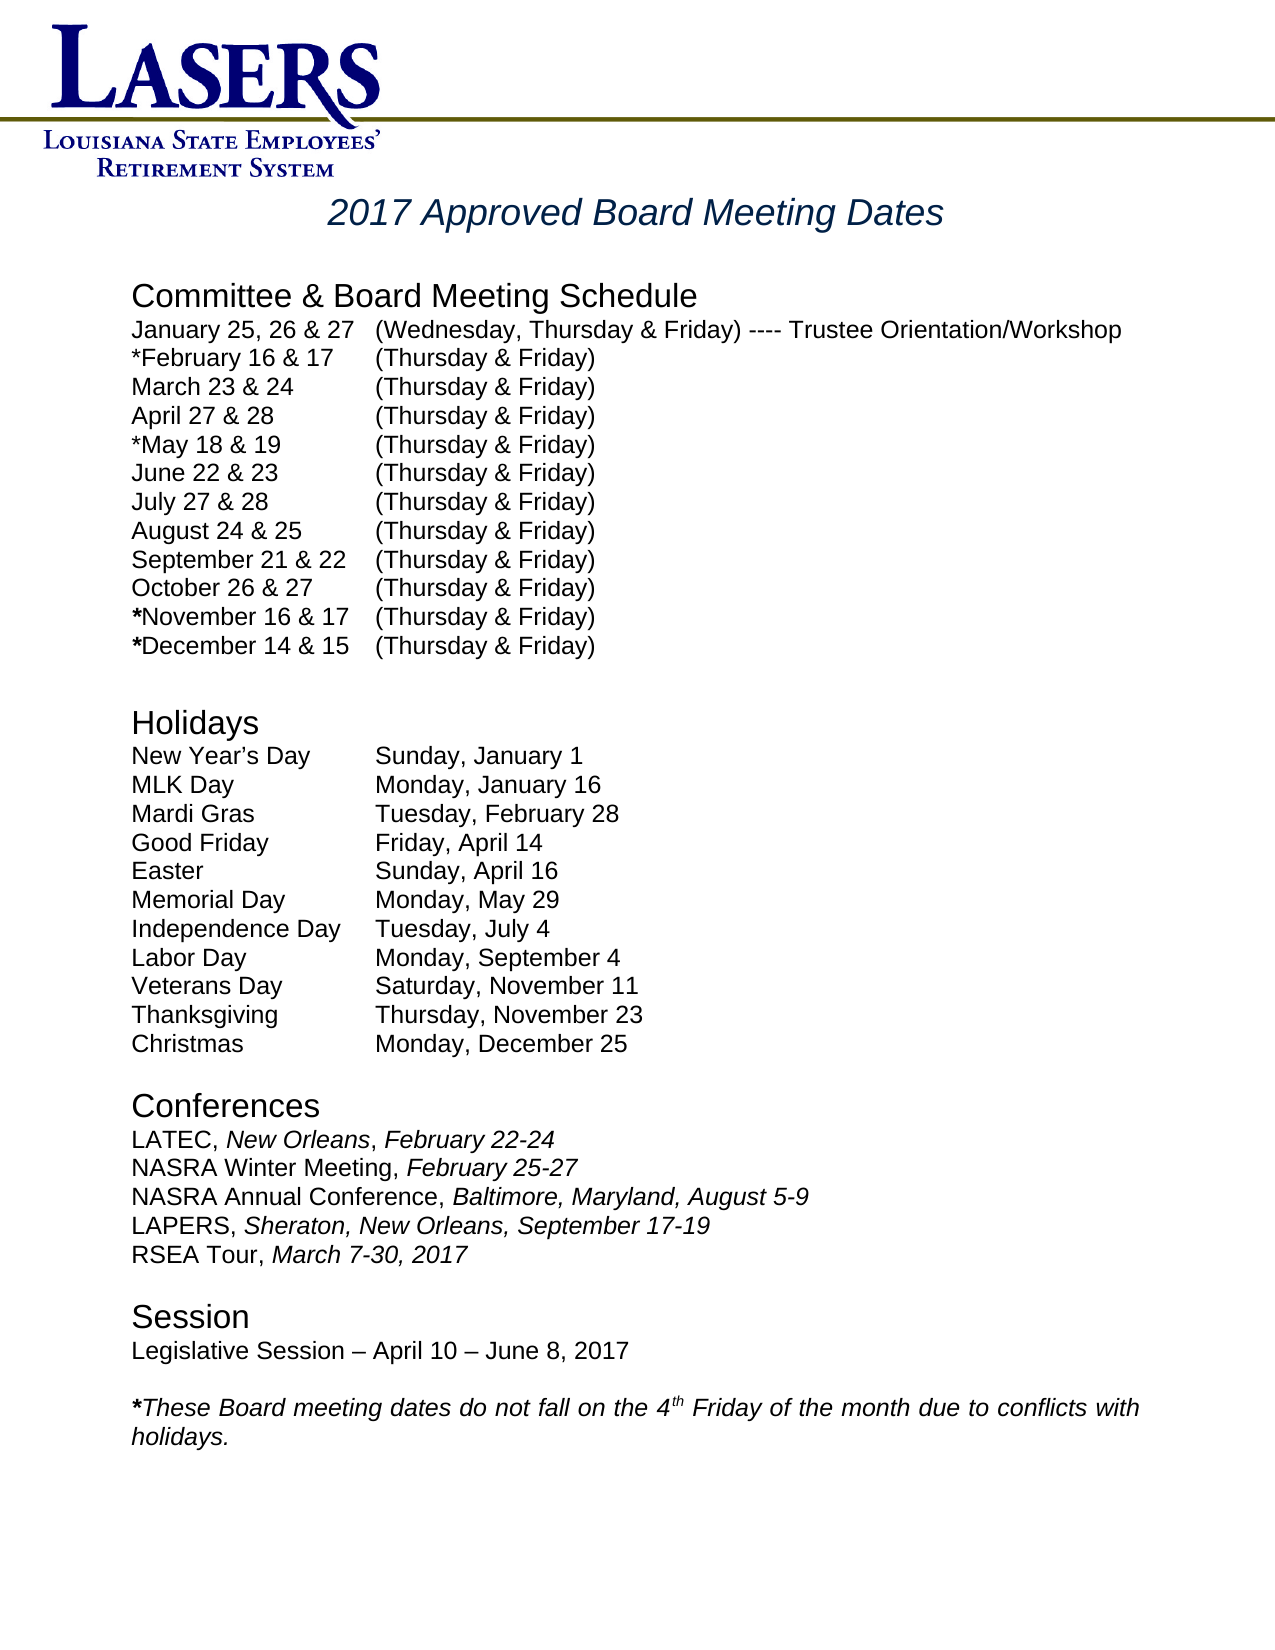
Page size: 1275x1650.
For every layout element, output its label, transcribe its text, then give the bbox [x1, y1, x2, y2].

text NASRA Winter Meeting, February 25-27 [131, 1153, 1144, 1182]
text August 24 & 25 (Thursday & Friday) [131, 516, 1144, 545]
text Memorial Day Monday, May 29 [75, 885, 1144, 914]
text New Year’s Day Sunday, January 1 [131, 741, 1144, 770]
text NASRA Annual Conference, Baltimore, Maryland, August 5-9 [131, 1182, 1144, 1211]
text *November 16 & 17 (Thursday & Friday) [131, 602, 1144, 631]
text Easter Sunday, April 16 [131, 856, 1144, 885]
text Conferences [131, 1086, 1144, 1125]
text *December 14 & 15 (Thursday & Friday) [131, 631, 1144, 660]
text September 21 & 22 (Thursday & Friday) [131, 545, 1144, 573]
text Independence Day Tuesday, July 4 [75, 914, 1144, 942]
text Thanksgiving Thursday, November 23 [131, 1000, 1144, 1029]
text January 25, 26 & 27 (Wednesday, Thursday & Friday) ---- Trustee Orientation/Workshop [131, 315, 1144, 343]
text March 23 & 24 (Thursday & Friday) [131, 372, 1144, 401]
text Session [131, 1297, 1144, 1336]
text Legislative Session – April 10 – June 8, 2017 [75, 1336, 1200, 1364]
text October 26 & 27 (Thursday & Friday) [131, 573, 1144, 602]
text *May 18 & 19 (Thursday & Friday) [131, 430, 1144, 458]
picture [0, 21, 1275, 184]
text LAPERS, Sheraton, New Orleans, September 17-19 [131, 1211, 1144, 1240]
text July 27 & 28 (Thursday & Friday) [131, 487, 1144, 516]
text Veterans Day Saturday, November 11 [131, 971, 1144, 1000]
text June 22 & 23 (Thursday & Friday) [131, 458, 1144, 487]
text 2017 Approved Board Meeting Dates [131, 190, 1144, 233]
text RSEA Tour, March 7-30, 2017 [131, 1240, 1144, 1268]
text *These Board meeting dates do not fall on the 4th Friday of the month due to conflicts with holidays. [131, 1393, 1144, 1451]
text Good Friday Friday, April 14 [131, 827, 1144, 856]
text Christmas Monday, December 25 [131, 1029, 1144, 1057]
text Holidays [131, 703, 1144, 741]
text LATEC, New Orleans, February 22-24 [131, 1125, 1144, 1153]
text April 27 & 28 (Thursday & Friday) [131, 401, 1144, 430]
text MLK Day Monday, January 16 [131, 770, 1144, 799]
text Committee & Board Meeting Schedule [131, 276, 1144, 315]
text *February 16 & 17 (Thursday & Friday) [131, 343, 1144, 372]
text Labor Day Monday, September 4 [131, 942, 1144, 971]
text Mardi Gras Tuesday, February 28 [131, 799, 1144, 827]
